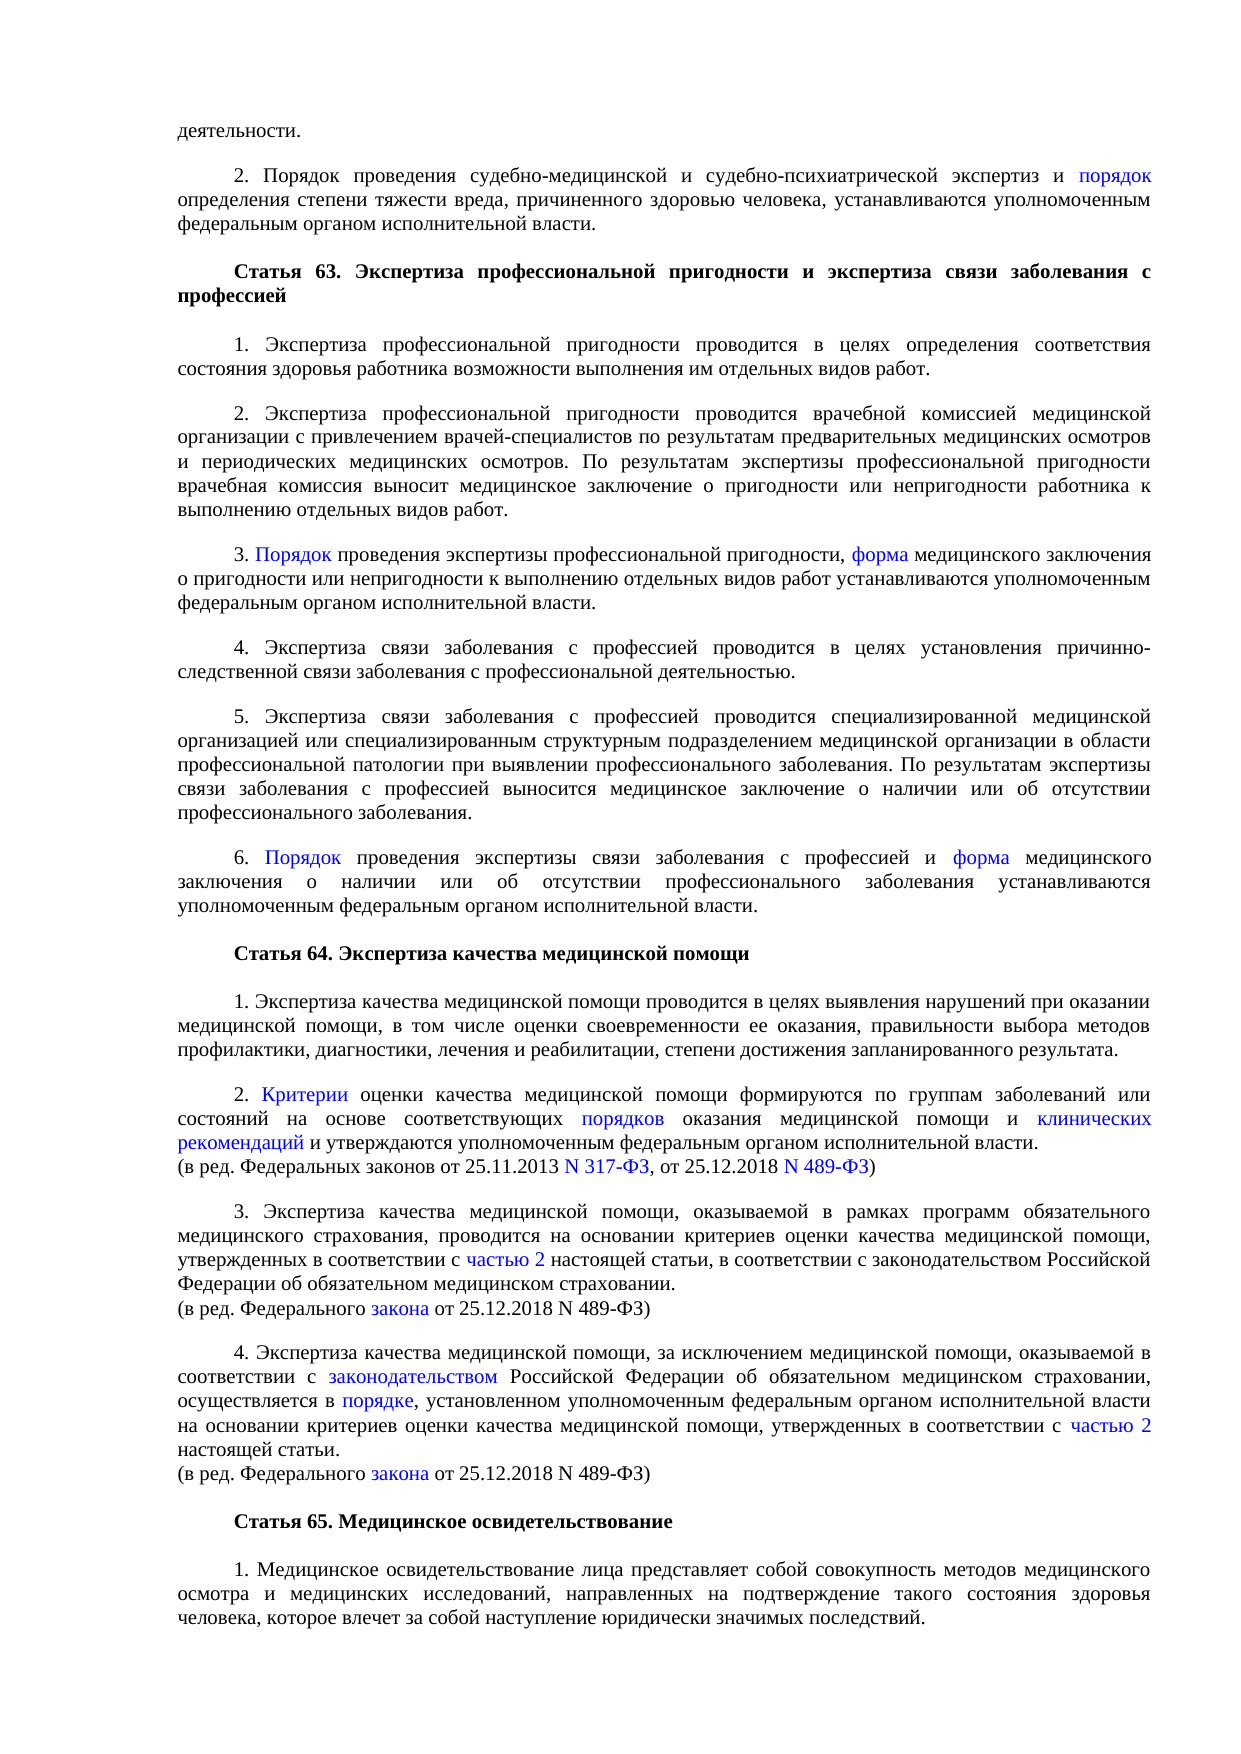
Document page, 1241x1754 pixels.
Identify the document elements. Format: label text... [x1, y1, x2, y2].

text 4. Экспертиза связи заболевания с профессией проводится в целях установления причинно-следственной связи заболевания с профессиональной деятельностью. [177, 634, 1152, 683]
text 2. Порядок проведения судебно-медицинской и судебно-психиатрической экспертиз и порядок определения степени тяжести вреда, причиненного здоровью человека, устанавливаются уполномоченным федеральным органом исполнительной власти. [177, 163, 1152, 235]
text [177, 118, 1152, 142]
text 2. Критерии оценки качества медицинской помощи формируются по группам заболеваний или состояний на основе соответствующих порядков оказания медицинской помощи и клинических рекомендаций и утверждаются уполномоченным федеральным органом исполнительной власти. [177, 1082, 1152, 1154]
text 2. Экспертиза профессиональной пригодности проводится врачебной комиссией медицинской организации с привлечением врачей-специалистов по результатам предварительных медицинских осмотров и периодических медицинских осмотров. По результатам экспертизы профессиональной пригодности врачебная комиссия выносит медицинское заключение о пригодности или непригодности работника к выполнению отдельных видов работ. [177, 400, 1152, 521]
text (в ред. Федерального закона от 25.12.2018 N 489-ФЗ) [177, 1295, 1152, 1319]
text 4. Экспертиза качества медицинской помощи, за исключением медицинской помощи, оказываемой в соответствии с законодательством Российской Федерации об обязательном медицинском страховании, осуществляется в порядке, установленном уполномоченным федеральным органом исполнительной власти на основании критериев оценки качества медицинской помощи, утвержденных в соответствии с частью 2 настоящей статьи. [177, 1340, 1152, 1461]
text 3. Экспертиза качества медицинской помощи, оказываемой в рамках программ обязательного медицинского страхования, проводится на основании критериев оценки качества медицинской помощи, утвержденных в соответствии с частью 2 настоящей статьи, в соответствии с законодательством Российской Федерации об обязательном медицинском страховании. [177, 1199, 1152, 1295]
text 1. Экспертиза качества медицинской помощи проводится в целях выявления нарушений при оказании медицинской помощи, в том числе оценки своевременности ее оказания, правильности выбора методов профилактики, диагностики, лечения и реабилитации, степени достижения запланированного результата. [177, 989, 1152, 1061]
text 3. Порядок проведения экспертизы профессиональной пригодности, форма медицинского заключения о пригодности или непригодности к выполнению отдельных видов работ устанавливаются уполномоченным федеральным органом исполнительной власти. [177, 542, 1152, 614]
title Статья 63. Экспертиза профессиональной пригодности и экспертиза связи заболевания с профессией [177, 259, 1152, 307]
title Статья 65. Медицинское освидетельствование [177, 1509, 1152, 1533]
text 1. Экспертиза профессиональной пригодности проводится в целях определения соответствия состояния здоровья работника возможности выполнения им отдельных видов работ. [177, 331, 1152, 379]
text 5. Экспертиза связи заболевания с профессией проводится специализированной медицинской организацией или специализированным структурным подразделением медицинской организации в области профессиональной патологии при выявлении профессионального заболевания. По результатам экспертизы связи заболевания с профессией выносится медицинское заключение о наличии или об отсутствии профессионального заболевания. [177, 703, 1152, 824]
title Статья 64. Экспертиза качества медицинской помощи [177, 941, 1152, 965]
text 1. Медицинское освидетельствование лица представляет собой совокупность методов медицинского осмотра и медицинских исследований, направленных на подтверждение такого состояния здоровья человека, которое влечет за собой наступление юридически значимых последствий. [177, 1557, 1152, 1629]
text (в ред. Федеральных законов от 25.11.2013 N 317-ФЗ, от 25.12.2018 N 489-ФЗ) [177, 1154, 1152, 1178]
text (в ред. Федерального закона от 25.12.2018 N 489-ФЗ) [177, 1461, 1152, 1485]
text 6. Порядок проведения экспертизы связи заболевания с профессией и форма медицинского заключения о наличии или об отсутствии профессионального заболевания устанавливаются уполномоченным федеральным органом исполнительной власти. [177, 845, 1152, 917]
